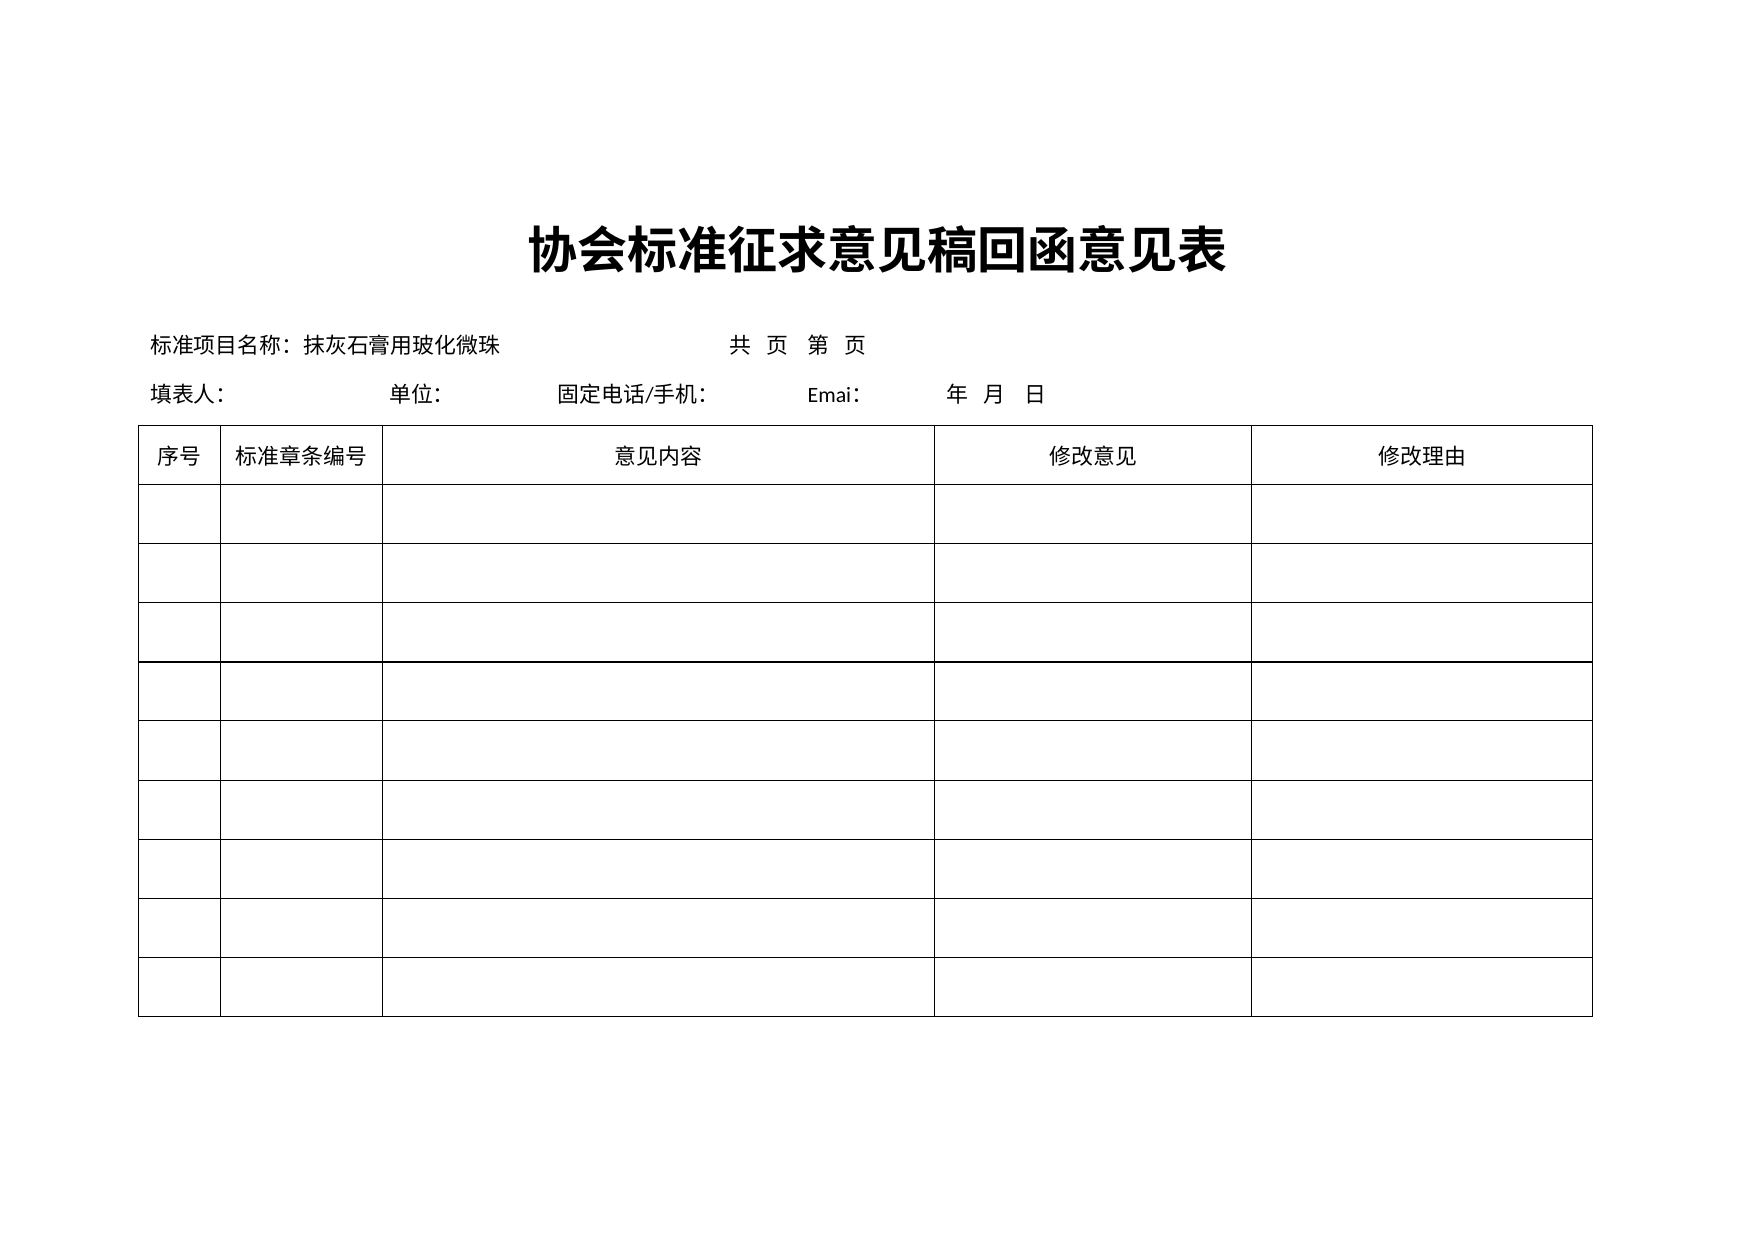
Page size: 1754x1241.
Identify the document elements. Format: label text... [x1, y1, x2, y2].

table_cell [221, 663, 382, 720]
table_cell [221, 840, 382, 898]
table_cell [221, 899, 382, 957]
table_cell [935, 899, 1251, 957]
text 填表人： 单位： 固定电话/手机： Emai： 年 月 日 [150, 376, 1604, 409]
table_cell [383, 840, 934, 898]
table_cell [1252, 603, 1592, 661]
table_cell [935, 663, 1251, 720]
text 标准项目名称：抹灰石膏用玻化微珠 共 页 第 页 [150, 328, 1604, 360]
table_cell [935, 781, 1251, 838]
table_header 修改意见 [935, 426, 1251, 484]
table_cell [221, 721, 382, 779]
table_cell [221, 485, 382, 543]
table_cell [139, 544, 220, 602]
table_cell [139, 899, 220, 957]
table_header 意见内容 [383, 426, 934, 484]
table_cell [935, 721, 1251, 779]
table_cell [935, 485, 1251, 543]
table_header 标准章条编号 [221, 426, 382, 484]
table_header 序号 [139, 426, 220, 484]
table_cell [221, 958, 382, 1016]
table_cell [221, 603, 382, 661]
table_cell [383, 958, 934, 1016]
table_cell [1252, 840, 1592, 898]
table_header 修改理由 [1252, 426, 1592, 484]
table_cell [1252, 781, 1592, 838]
table_cell [383, 485, 934, 543]
table_cell [1252, 485, 1592, 543]
table_cell [139, 485, 220, 543]
table_cell [935, 840, 1251, 898]
table_cell [383, 663, 934, 720]
table_cell [139, 781, 220, 838]
table_cell [221, 781, 382, 838]
table_cell [935, 958, 1251, 1016]
table_cell [935, 603, 1251, 661]
table_cell [383, 603, 934, 661]
table_cell [139, 603, 220, 661]
table_cell [139, 721, 220, 779]
table_cell [935, 544, 1251, 602]
table_cell [1252, 958, 1592, 1016]
table_cell [383, 899, 934, 957]
table_cell [383, 781, 934, 838]
table_cell [1252, 663, 1592, 720]
table_cell [383, 544, 934, 602]
table_cell [139, 840, 220, 898]
table_cell [221, 544, 382, 602]
table_cell [1252, 899, 1592, 957]
text 协会标准征求意见稿回函意见表 [150, 198, 1604, 295]
table_cell [1252, 721, 1592, 779]
table_cell [139, 958, 220, 1016]
table_cell [1252, 544, 1592, 602]
table_cell [139, 663, 220, 720]
table_cell [383, 721, 934, 779]
